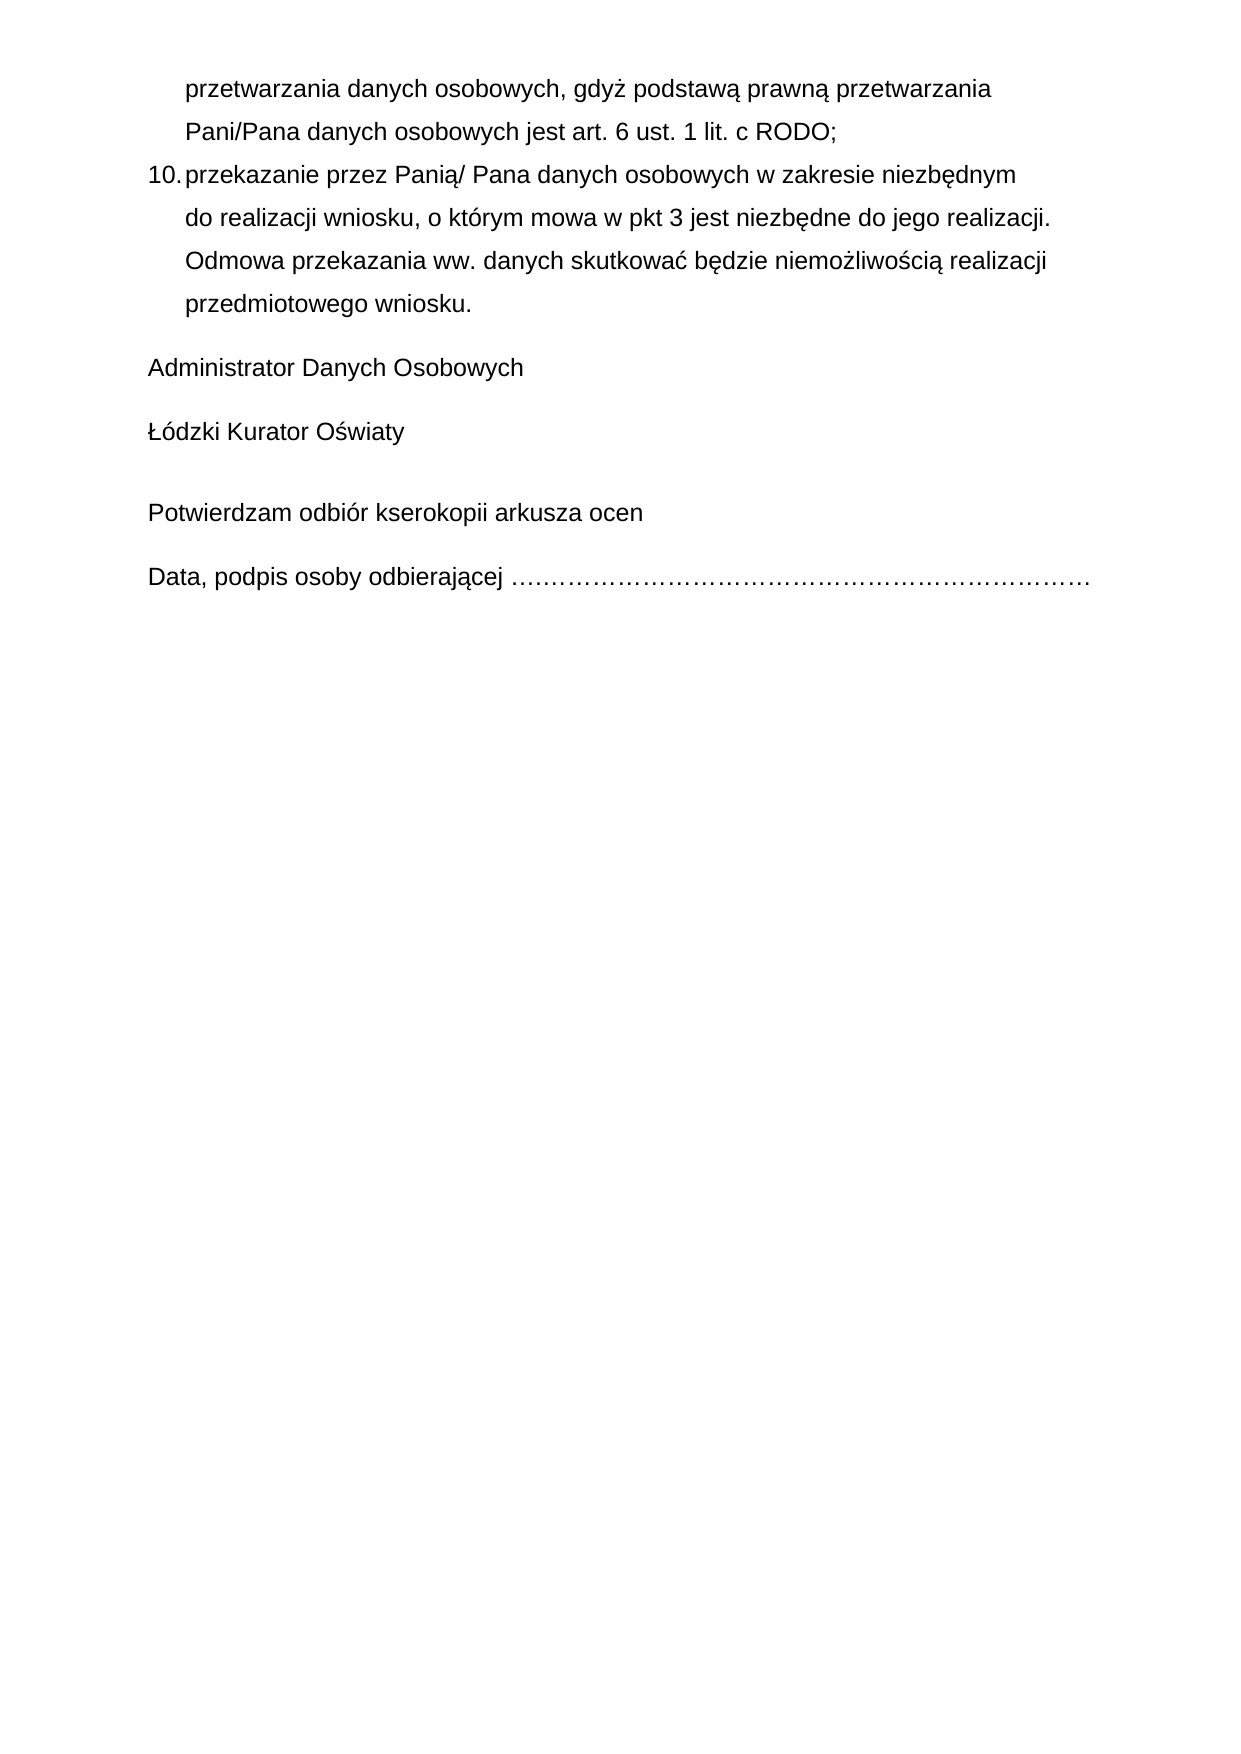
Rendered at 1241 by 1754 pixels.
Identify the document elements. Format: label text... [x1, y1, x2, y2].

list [148, 74, 1093, 146]
list przekazanie przez Panią/ Pana danych osobowych w zakresie niezbędnym do realizacji wniosku, o którym mowa w pkt 3 jest niezbędne do jego realizacji. Odmowa przekazania ww. danych skutkować będzie niemożliwością realizacji przedmiotowego wniosku. [148, 160, 1093, 318]
text Administrator Danych Osobowych [148, 353, 1093, 382]
text Łódzki Kurator Oświaty [148, 417, 1093, 446]
text Potwierdzam odbiór kserokopii arkusza ocen [148, 498, 1093, 527]
text Data, podpis osoby odbierającej ….………………………………………………………… [148, 562, 1093, 591]
